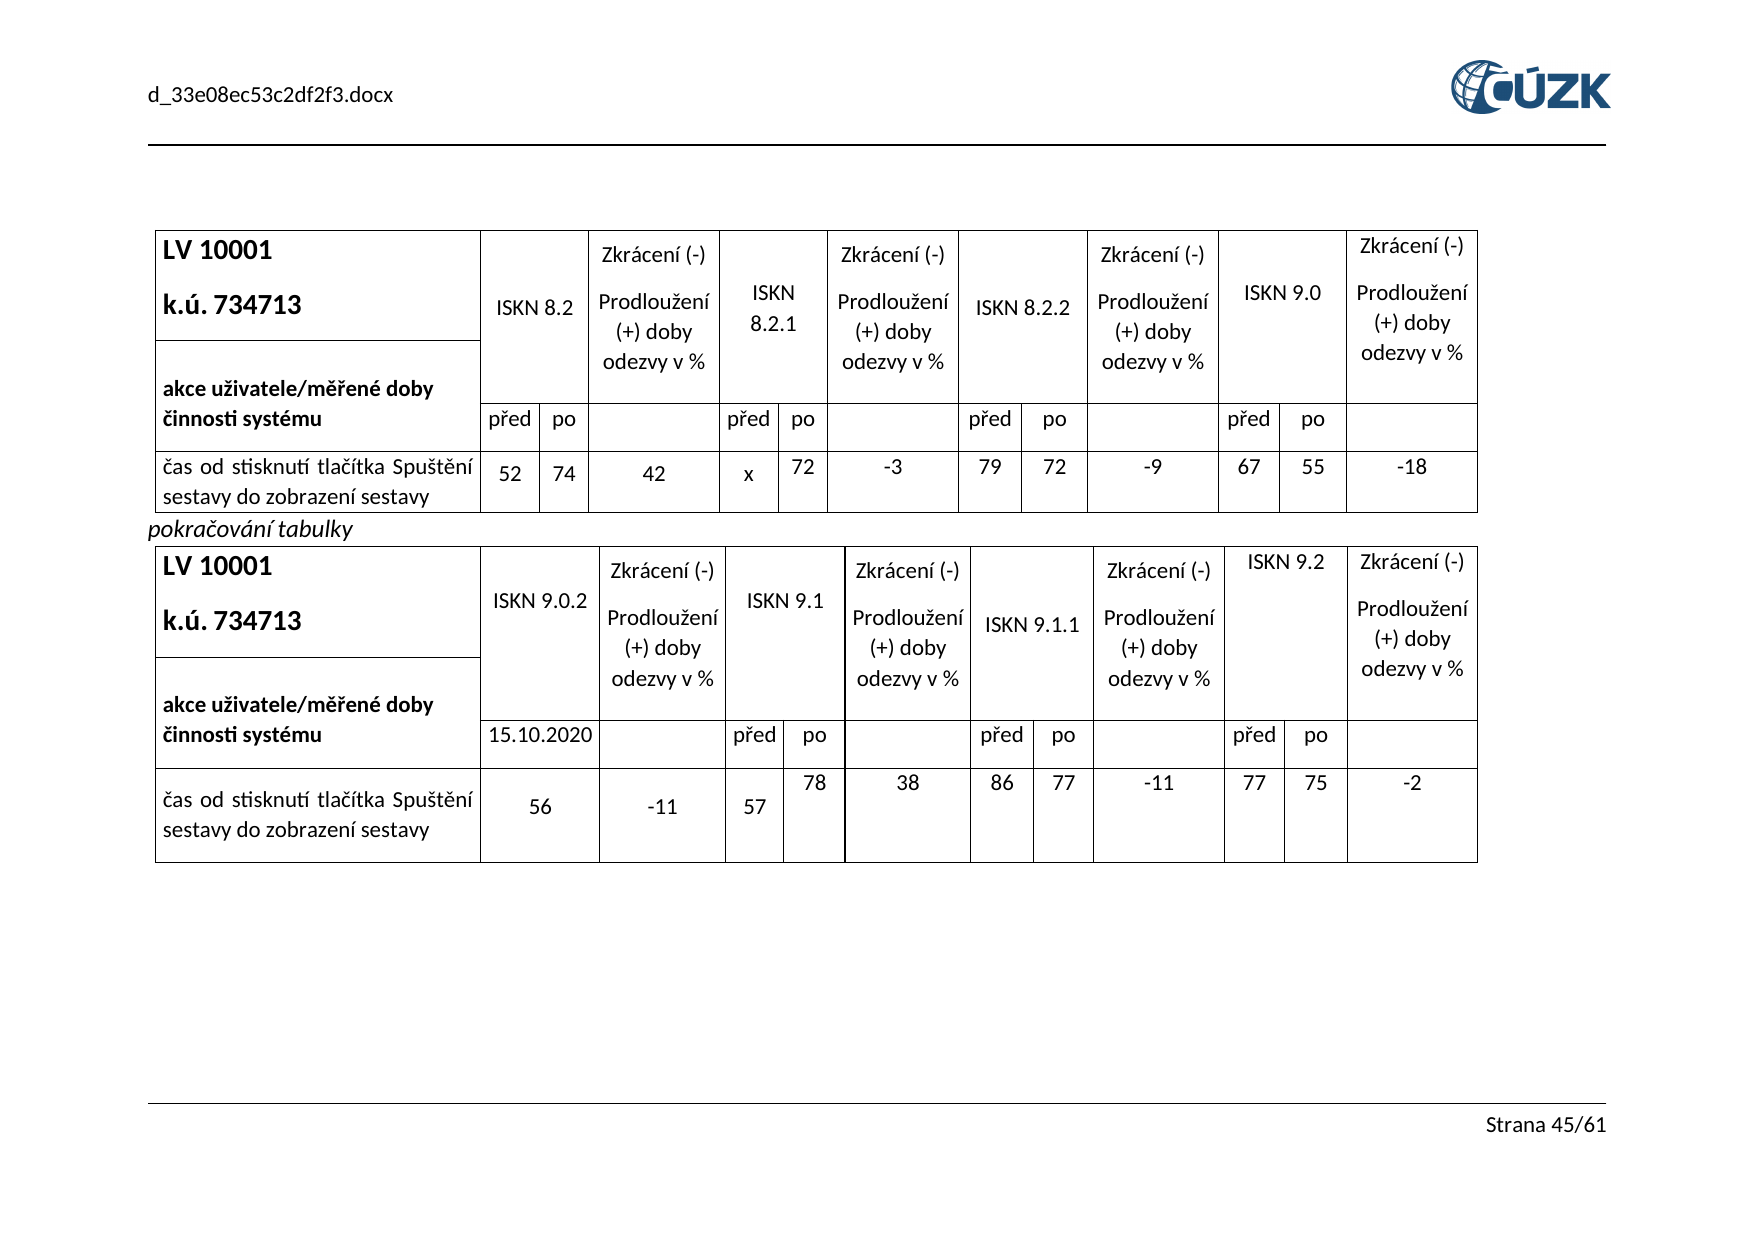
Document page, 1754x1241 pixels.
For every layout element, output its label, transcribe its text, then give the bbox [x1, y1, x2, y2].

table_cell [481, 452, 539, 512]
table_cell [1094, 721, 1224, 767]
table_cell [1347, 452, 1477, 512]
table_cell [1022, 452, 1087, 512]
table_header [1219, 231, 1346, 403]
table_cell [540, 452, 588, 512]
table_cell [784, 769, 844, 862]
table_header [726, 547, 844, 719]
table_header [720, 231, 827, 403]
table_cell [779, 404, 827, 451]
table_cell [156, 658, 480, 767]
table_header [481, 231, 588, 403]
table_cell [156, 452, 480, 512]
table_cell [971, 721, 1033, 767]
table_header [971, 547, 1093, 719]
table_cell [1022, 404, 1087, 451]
picture [1451, 60, 1611, 114]
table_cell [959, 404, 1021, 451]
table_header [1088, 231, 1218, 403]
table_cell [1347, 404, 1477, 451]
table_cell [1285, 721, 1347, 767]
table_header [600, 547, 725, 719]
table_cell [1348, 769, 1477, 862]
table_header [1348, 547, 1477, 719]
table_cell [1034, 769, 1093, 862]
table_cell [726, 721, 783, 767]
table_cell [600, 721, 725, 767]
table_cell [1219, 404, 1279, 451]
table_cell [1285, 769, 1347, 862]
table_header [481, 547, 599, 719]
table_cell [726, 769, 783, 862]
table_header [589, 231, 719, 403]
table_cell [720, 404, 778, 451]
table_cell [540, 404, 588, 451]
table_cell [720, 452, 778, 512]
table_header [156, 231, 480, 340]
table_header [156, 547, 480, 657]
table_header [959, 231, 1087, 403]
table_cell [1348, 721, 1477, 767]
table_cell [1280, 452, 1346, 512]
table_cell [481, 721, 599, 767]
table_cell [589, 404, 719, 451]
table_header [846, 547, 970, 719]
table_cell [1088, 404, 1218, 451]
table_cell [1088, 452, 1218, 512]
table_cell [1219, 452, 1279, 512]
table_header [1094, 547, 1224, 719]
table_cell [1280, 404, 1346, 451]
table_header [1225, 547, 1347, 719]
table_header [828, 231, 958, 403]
text pokračování tabulky [148, 513, 1606, 544]
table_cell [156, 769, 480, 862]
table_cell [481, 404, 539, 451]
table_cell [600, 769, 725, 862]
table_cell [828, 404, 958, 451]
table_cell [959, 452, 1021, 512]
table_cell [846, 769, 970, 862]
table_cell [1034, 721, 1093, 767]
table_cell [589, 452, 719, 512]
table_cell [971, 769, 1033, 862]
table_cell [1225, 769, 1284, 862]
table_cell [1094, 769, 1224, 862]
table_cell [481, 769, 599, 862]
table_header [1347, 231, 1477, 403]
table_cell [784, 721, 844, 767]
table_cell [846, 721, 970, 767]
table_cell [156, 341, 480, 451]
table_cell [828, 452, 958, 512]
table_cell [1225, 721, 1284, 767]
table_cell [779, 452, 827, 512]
